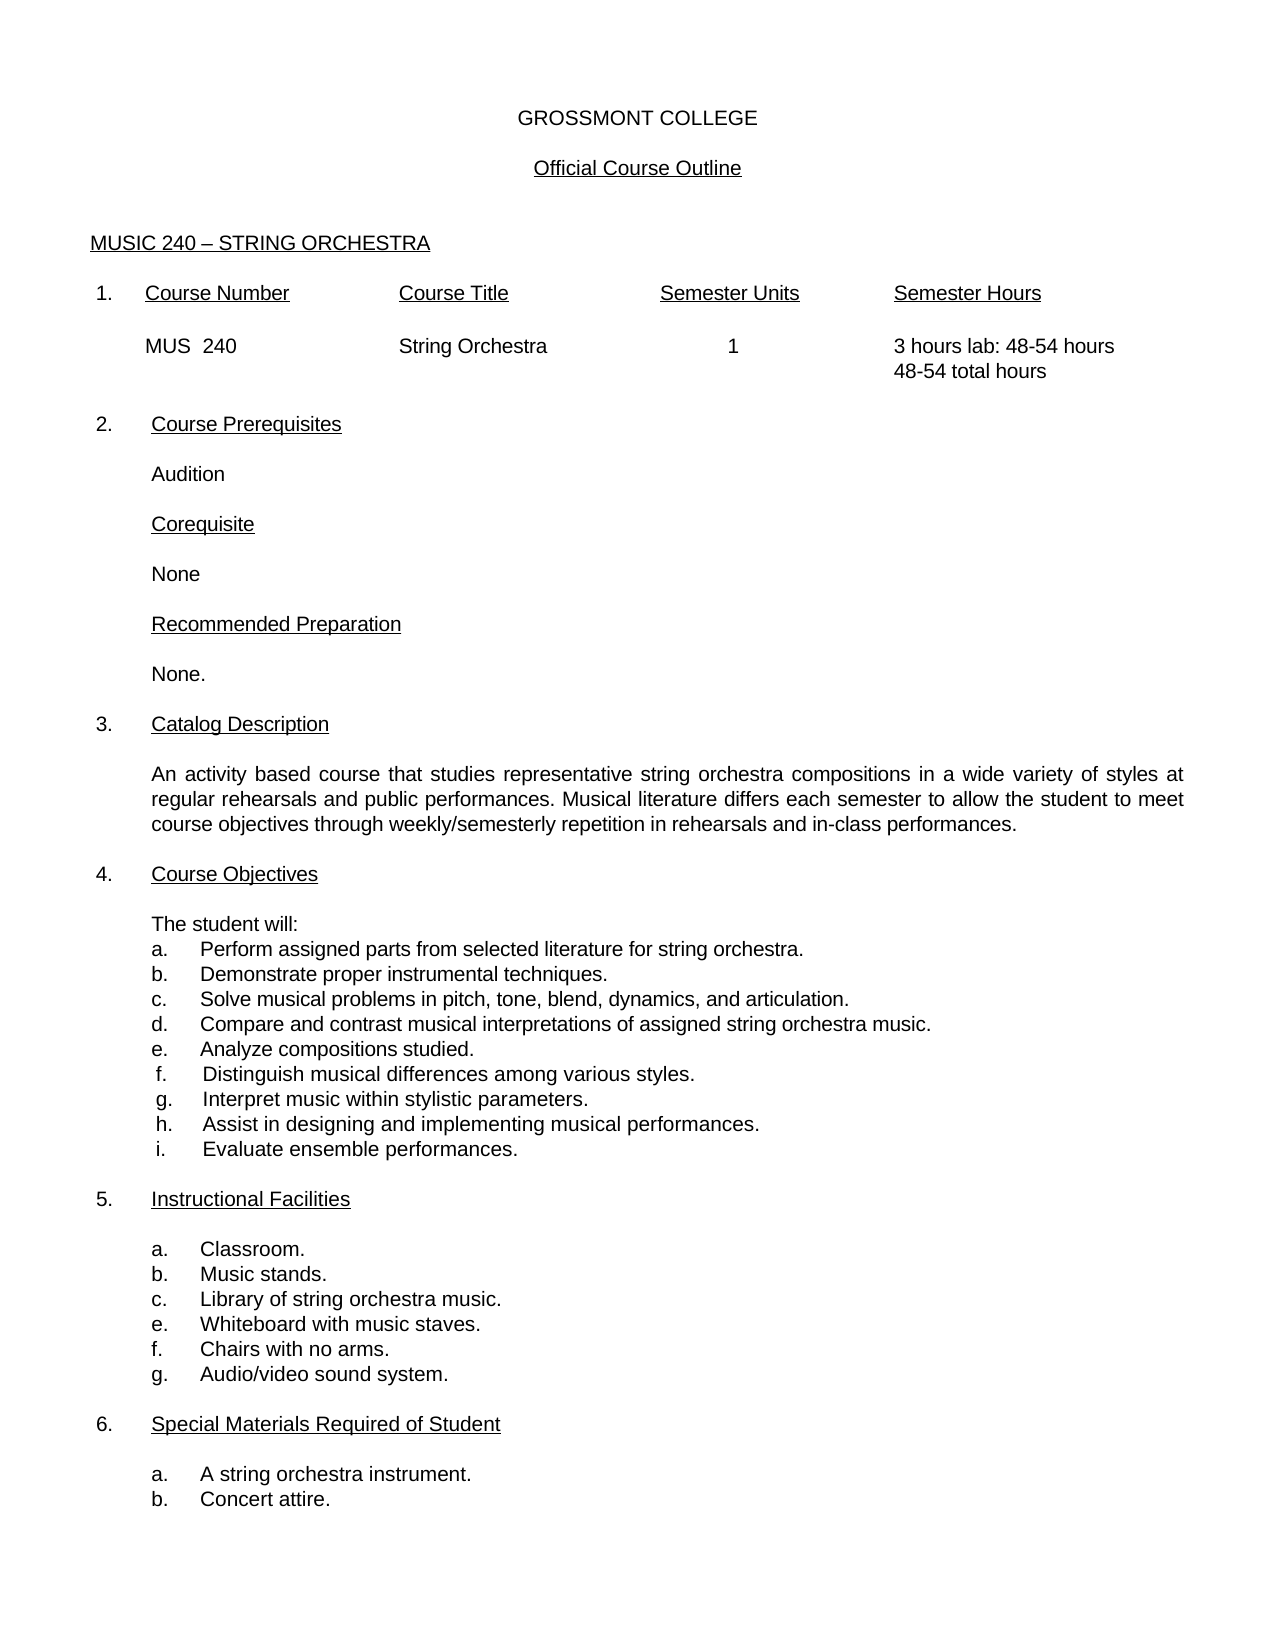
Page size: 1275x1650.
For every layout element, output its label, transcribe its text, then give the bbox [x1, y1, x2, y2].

text 5. Instructional Facilities [90, 1187, 1185, 1212]
text b. Demonstrate proper instrumental techniques. [90, 962, 1185, 987]
text a. A string orchestra instrument. [90, 1462, 1185, 1487]
text e. Whiteboard with music staves. [90, 1312, 1185, 1337]
text a. Perform assigned parts from selected literature for string orchestra. [90, 937, 1185, 962]
text c. Library of string orchestra music. [90, 1287, 1185, 1312]
text MUSIC 240 – STRING ORCHESTRA [90, 230, 1185, 255]
text 2. Course Prerequisites [90, 412, 1185, 437]
text Recommended Preparation [90, 612, 1185, 637]
text d. Compare and contrast musical interpretations of assigned string orchestra music. [90, 1012, 1185, 1037]
text An activity based course that studies representative string orchestra compositions in a wide variety of styles at regular rehearsals and public performances. Musical literature differs each semester to allow the student to meet course objectives through weekly/semesterly repetition in rehearsals and in-class performances. [90, 762, 1185, 837]
text Corequisite [90, 512, 1185, 537]
text f. Chairs with no arms. [90, 1337, 1185, 1362]
text 3. Catalog Description [90, 712, 1185, 737]
text e. Analyze compositions studied. [90, 1037, 1185, 1062]
text a. Classroom. [90, 1237, 1185, 1262]
text MUS 240 String Orchestra 1 3 hours lab: 48-54 hours [90, 333, 1185, 358]
text None. [90, 662, 1185, 687]
text 48-54 total hours [90, 358, 1185, 383]
text b. Concert attire. [90, 1487, 1185, 1512]
text f. Distinguish musical differences among various styles. [90, 1062, 1185, 1087]
text None [90, 562, 1185, 587]
text g. Audio/video sound system. [90, 1362, 1185, 1387]
text Official Course Outline [90, 155, 1185, 180]
text c. Solve musical problems in pitch, tone, blend, dynamics, and articulation. [90, 987, 1185, 1012]
text Audition [90, 462, 1185, 487]
text 1. Course Number Course Title Semester Units Semester Hours [90, 280, 1185, 305]
text 6. Special Materials Required of Student [90, 1412, 1185, 1437]
text 4. Course Objectives [90, 862, 1185, 887]
text h. Assist in designing and implementing musical performances. [90, 1112, 1185, 1137]
text g. Interpret music within stylistic parameters. [90, 1087, 1185, 1112]
text The student will: [90, 912, 1185, 937]
text b. Music stands. [90, 1262, 1185, 1287]
text i. Evaluate ensemble performances. [90, 1137, 1185, 1162]
